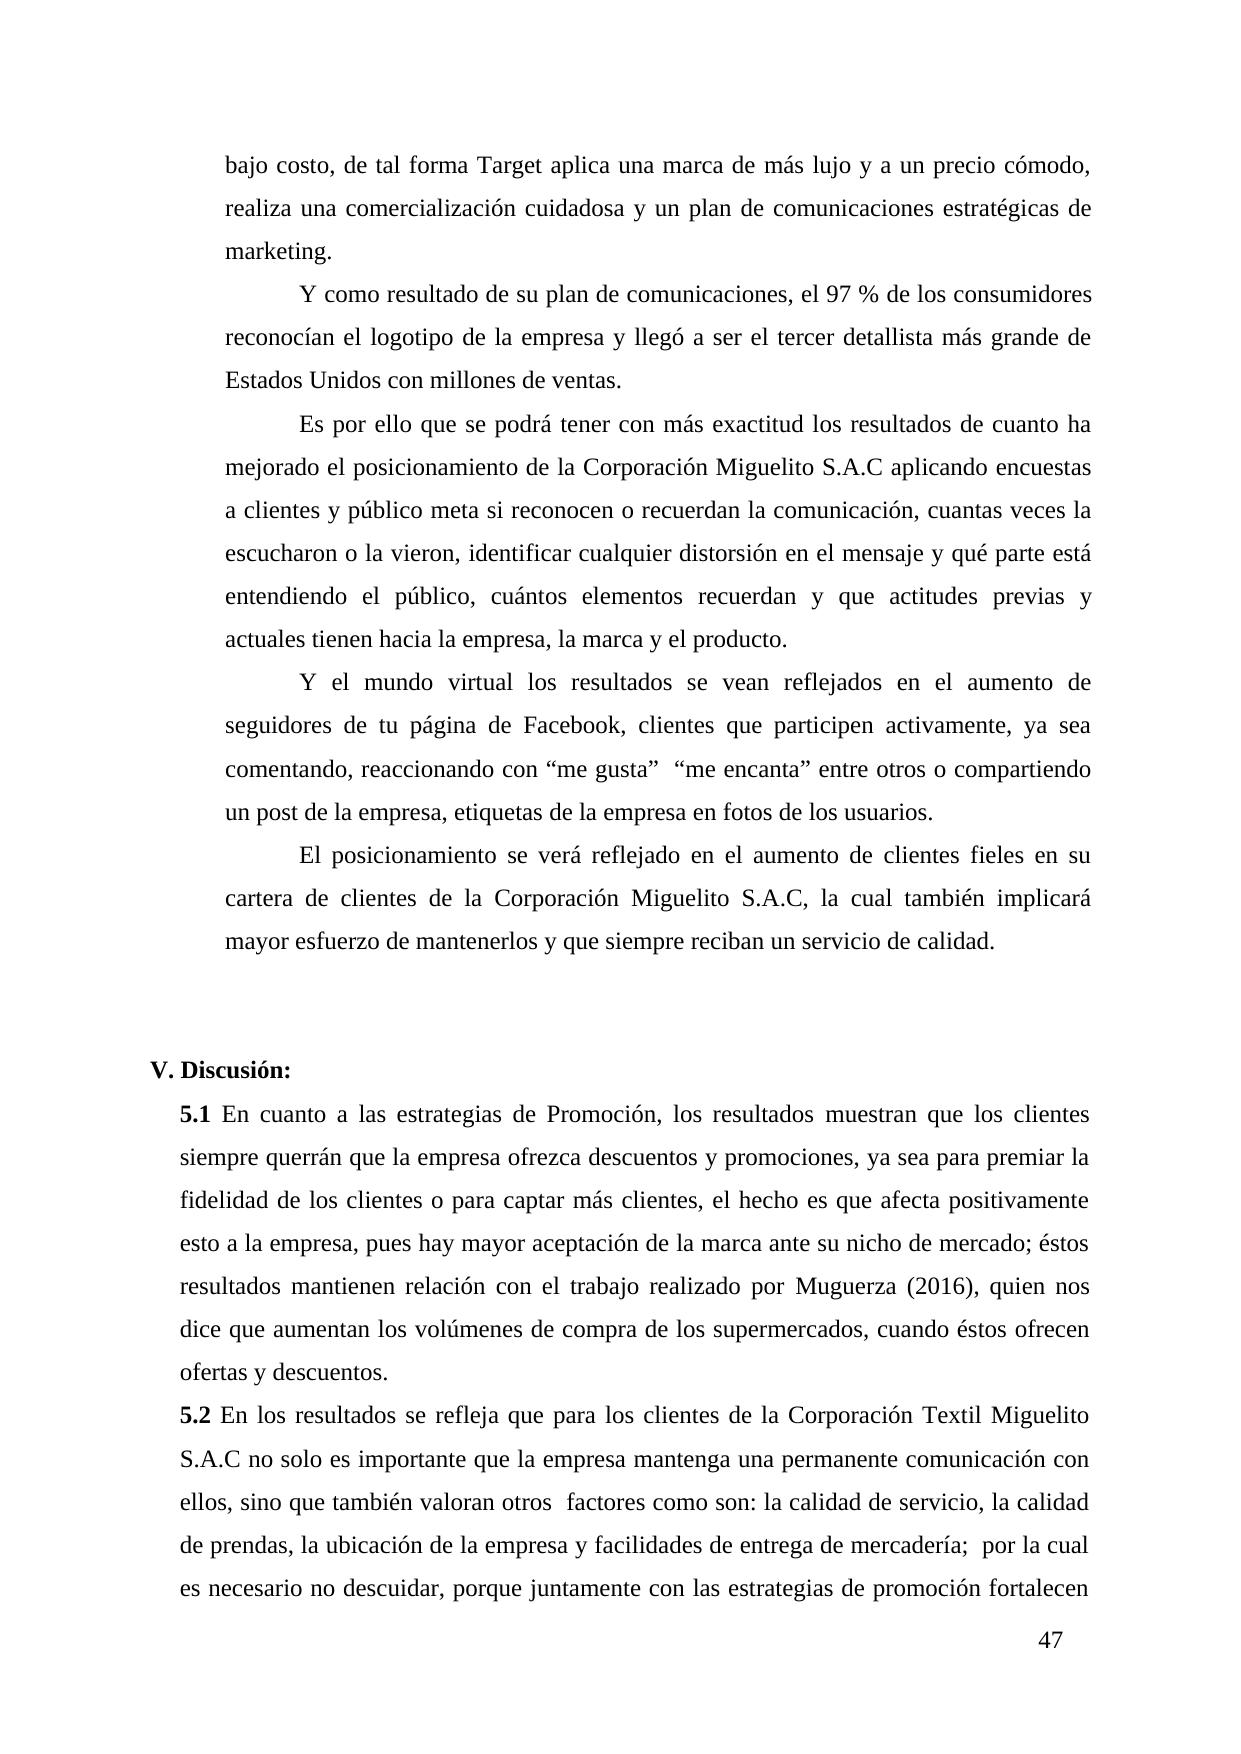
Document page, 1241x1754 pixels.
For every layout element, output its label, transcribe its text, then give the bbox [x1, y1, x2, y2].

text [179, 1401, 1090, 1602]
text Es por ello que se podrá tener con más exactitud los resultados de cuanto ha mejorado el posicionamiento de la Corporación Miguelito S.A.C aplicando encuestas a clientes y público meta si reconocen o recuerdan la comunicación, cuantas veces la escucharon o la vieron, identificar cualquier distorsión en el mensaje y qué parte está entendiendo el público, cuántos elementos recuerdan y que actitudes previas y actuales tienen hacia la empresa, la marca y el producto. [225, 409, 1093, 653]
text Y como resultado de su plan de comunicaciones, el 97 % de los consumidores reconocían el logotipo de la empresa y llegó a ser el tercer detallista más grande de Estados Unidos con millones de ventas. [225, 279, 1093, 394]
text El posicionamiento se verá reflejado en el aumento de clientes fieles en su cartera de clientes de la Corporación Miguelito S.A.C, la cual también implicará mayor esfuerzo de mantenerlos y que siempre reciban un servicio de calidad. [225, 840, 1093, 955]
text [225, 150, 1093, 265]
text Y el mundo virtual los resultados se vean reflejados en el aumento de seguidores de tu página de Facebook, clientes que participen activamente, ya sea comentando, reaccionando con “me gusta” “me encanta” entre otros o compartiendo un post de la empresa, etiquetas de la empresa en fotos de los usuarios. [225, 667, 1093, 826]
text 5.1 En cuanto a las estrategias de Promoción, los resultados muestran que los clientes siempre querrán que la empresa ofrezca descuentos y promociones, ya sea para premiar la fidelidad de los clientes o para captar más clientes, el hecho es que afecta positivamente esto a la empresa, pues hay mayor aceptación de la marca ante su nicho de mercado; éstos resultados mantienen relación con el trabajo realizado por Muguerza (2016), quien nos dice que aumentan los volúmenes de compra de los supermercados, cuando éstos ofrecen ofertas y descuentos. [179, 1099, 1090, 1386]
text V. Discusión: [150, 1056, 1090, 1084]
